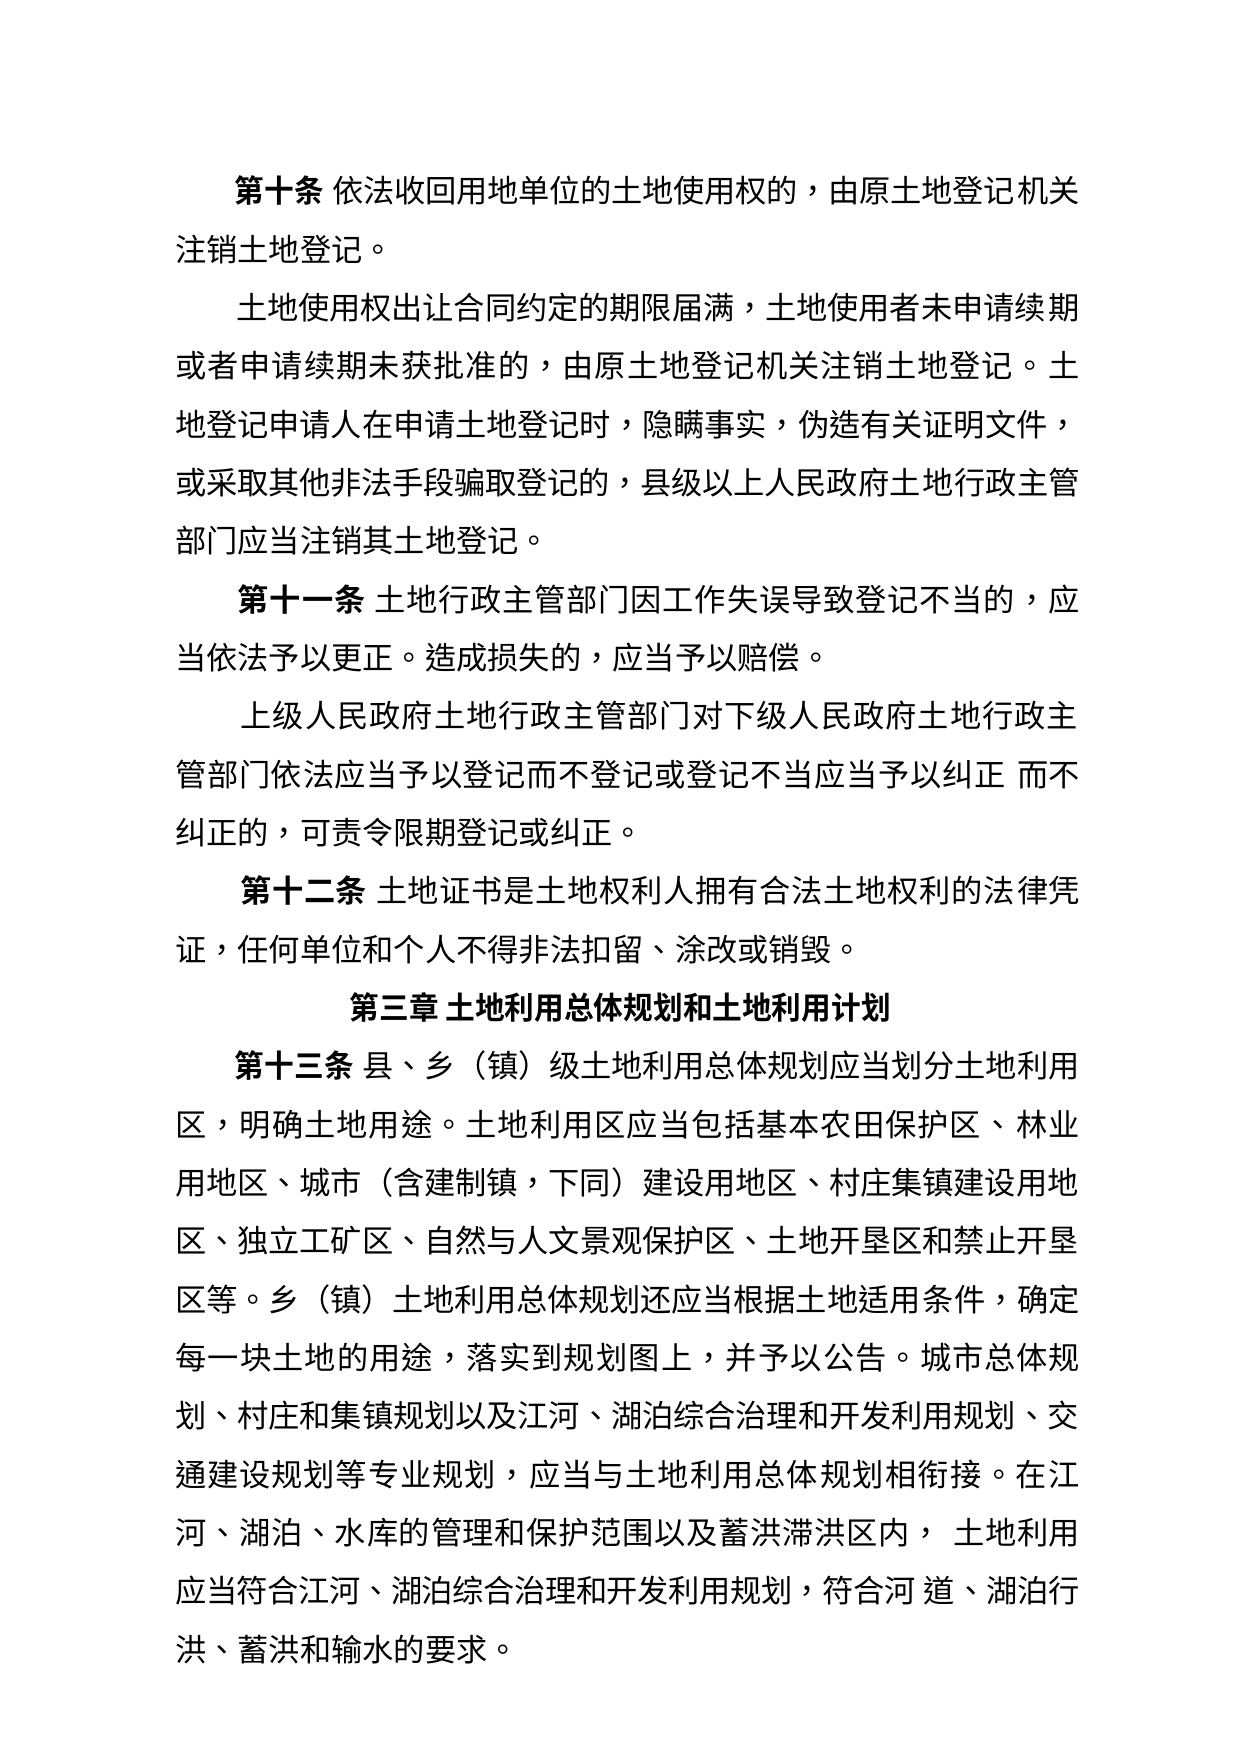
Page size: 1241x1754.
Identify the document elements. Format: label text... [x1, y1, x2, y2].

text 第十二条 土地证书是土地权利人拥有合法土地权利的法律凭证，任何单位和个人不得非法扣留、涂改或销毁。 [175, 856, 1080, 973]
subtitle 第三章 土地利用总体规划和土地利用计划 [175, 973, 1065, 1031]
text 第十三条 县、乡（镇）级土地利用总体规划应当划分土地利用区，明确土地用途。土地利用区应当包括基本农田保护区、林业用地区、城市（含建制镇，下同）建设用地区、村庄集镇建设用地区、独立工矿区、自然与人文景观保护区、土地开垦区和禁止开垦区等。乡（镇）土地利用总体规划还应当根据土地适用条件，确定每一块土地的用途，落实到规划图上，并予以公告。城市总体规划、村庄和集镇规划以及江河、湖泊综合治理和开发利用规划、交通建设规划等专业规划，应当与土地利用总体规划相衔接。在江河、湖泊、水库的管理和保护范围以及蓄洪滞洪区内， 土地利用应当符合江河、湖泊综合治理和开发利用规划，符合河 道、湖泊行洪、蓄洪和输水的要求。 [175, 1031, 1080, 1673]
text 第十一条 土地行政主管部门因工作失误导致登记不当的，应当依法予以更正。造成损失的，应当予以赔偿。 [175, 564, 1080, 681]
text 上级人民政府土地行政主管部门对下级人民政府土地行政主管部门依法应当予以登记而不登记或登记不当应当予以纠正 而不纠正的，可责令限期登记或纠正。 [175, 681, 1080, 856]
text 土地使用权出让合同约定的期限届满，土地使用者未申请续期或者申请续期未获批准的，由原土地登记机关注销土地登记。土地登记申请人在申请土地登记时，隐瞒事实，伪造有关证明文件，或采取其他非法手段骗取登记的，县级以上人民政府土地行政主管部门应当注销其土地登记。 [175, 273, 1080, 564]
text 第十条 依法收回用地单位的土地使用权的，由原土地登记机关注销土地登记。 [175, 156, 1080, 273]
